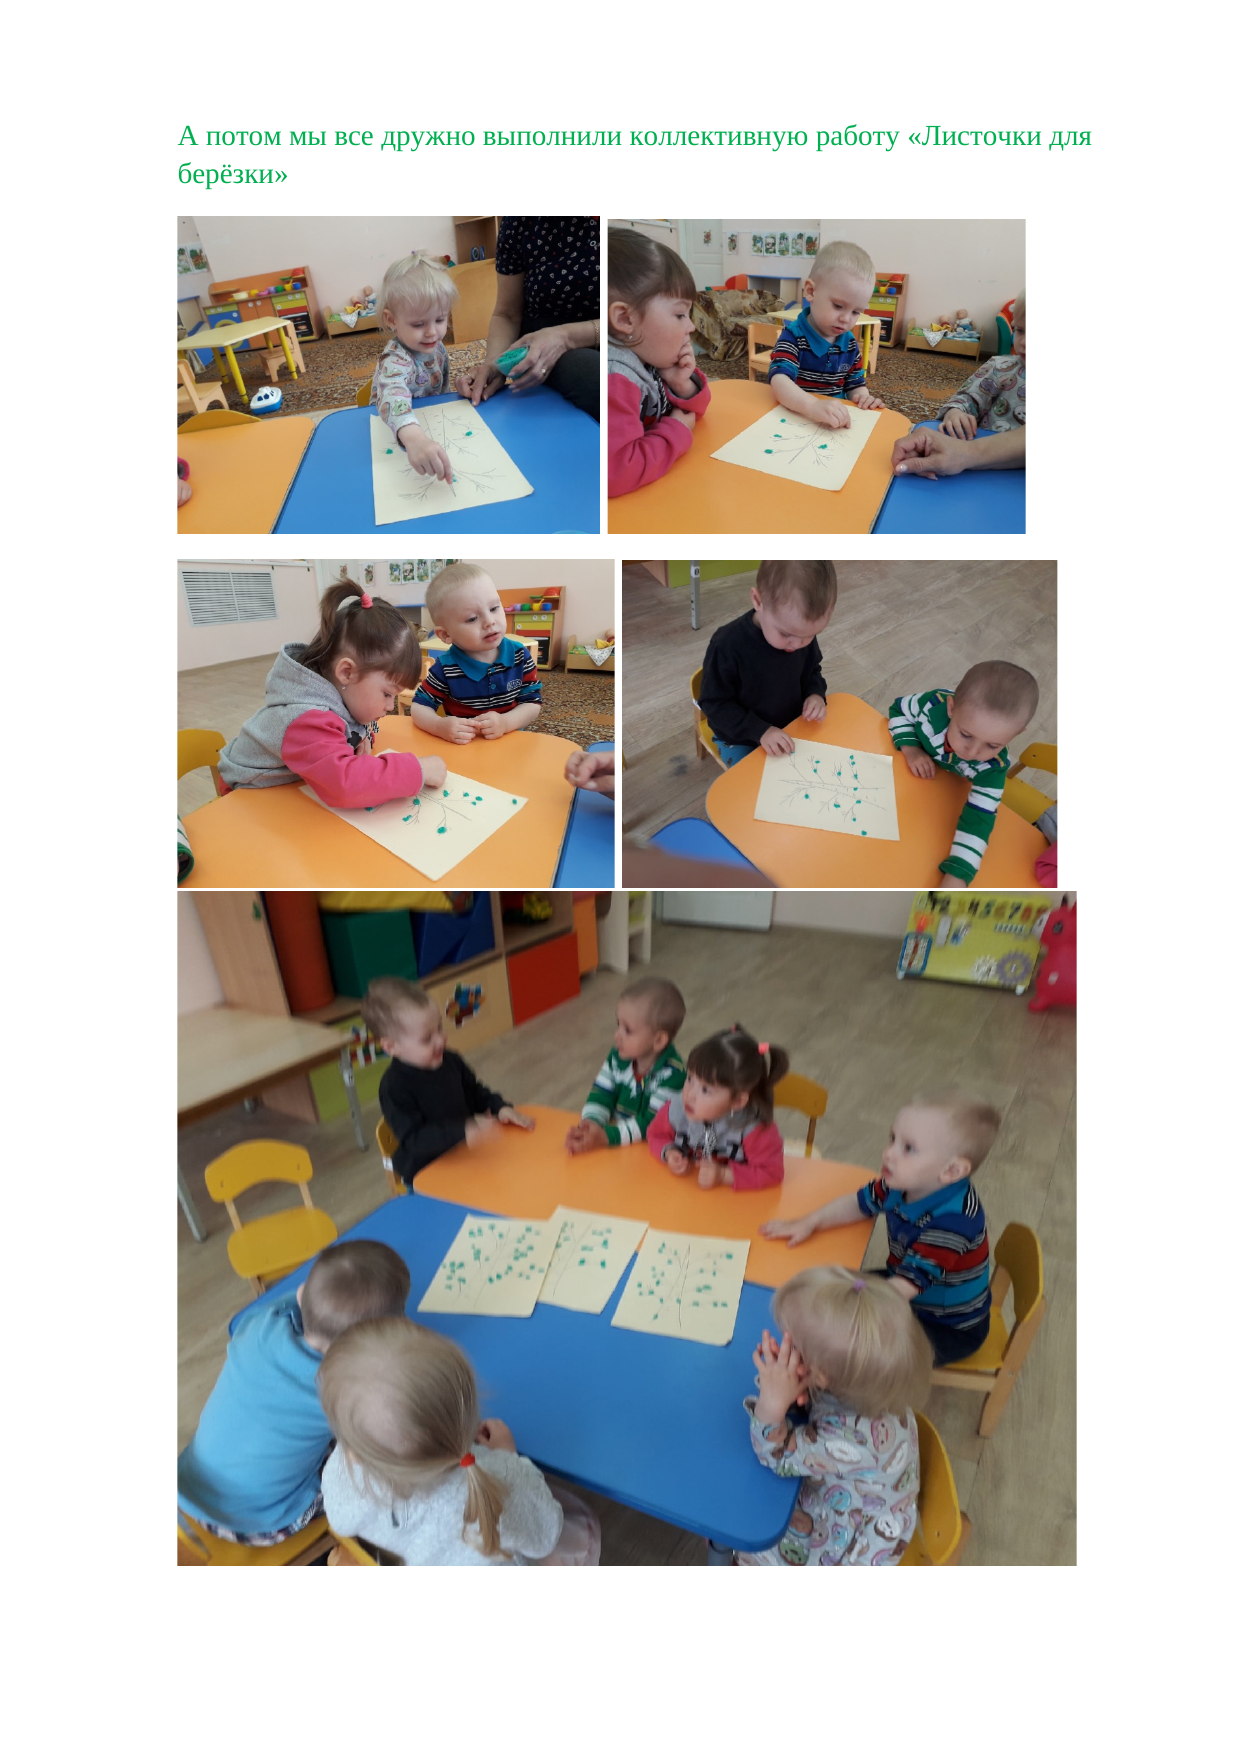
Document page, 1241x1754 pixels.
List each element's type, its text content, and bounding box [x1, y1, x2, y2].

picture [622, 560, 1058, 888]
picture [177, 559, 615, 888]
picture [607, 219, 1026, 534]
text А потом мы все дружно выполнили коллективную работу «Листочки для берёзки» [177, 118, 1152, 190]
picture [177, 216, 600, 534]
picture [177, 891, 1077, 1566]
